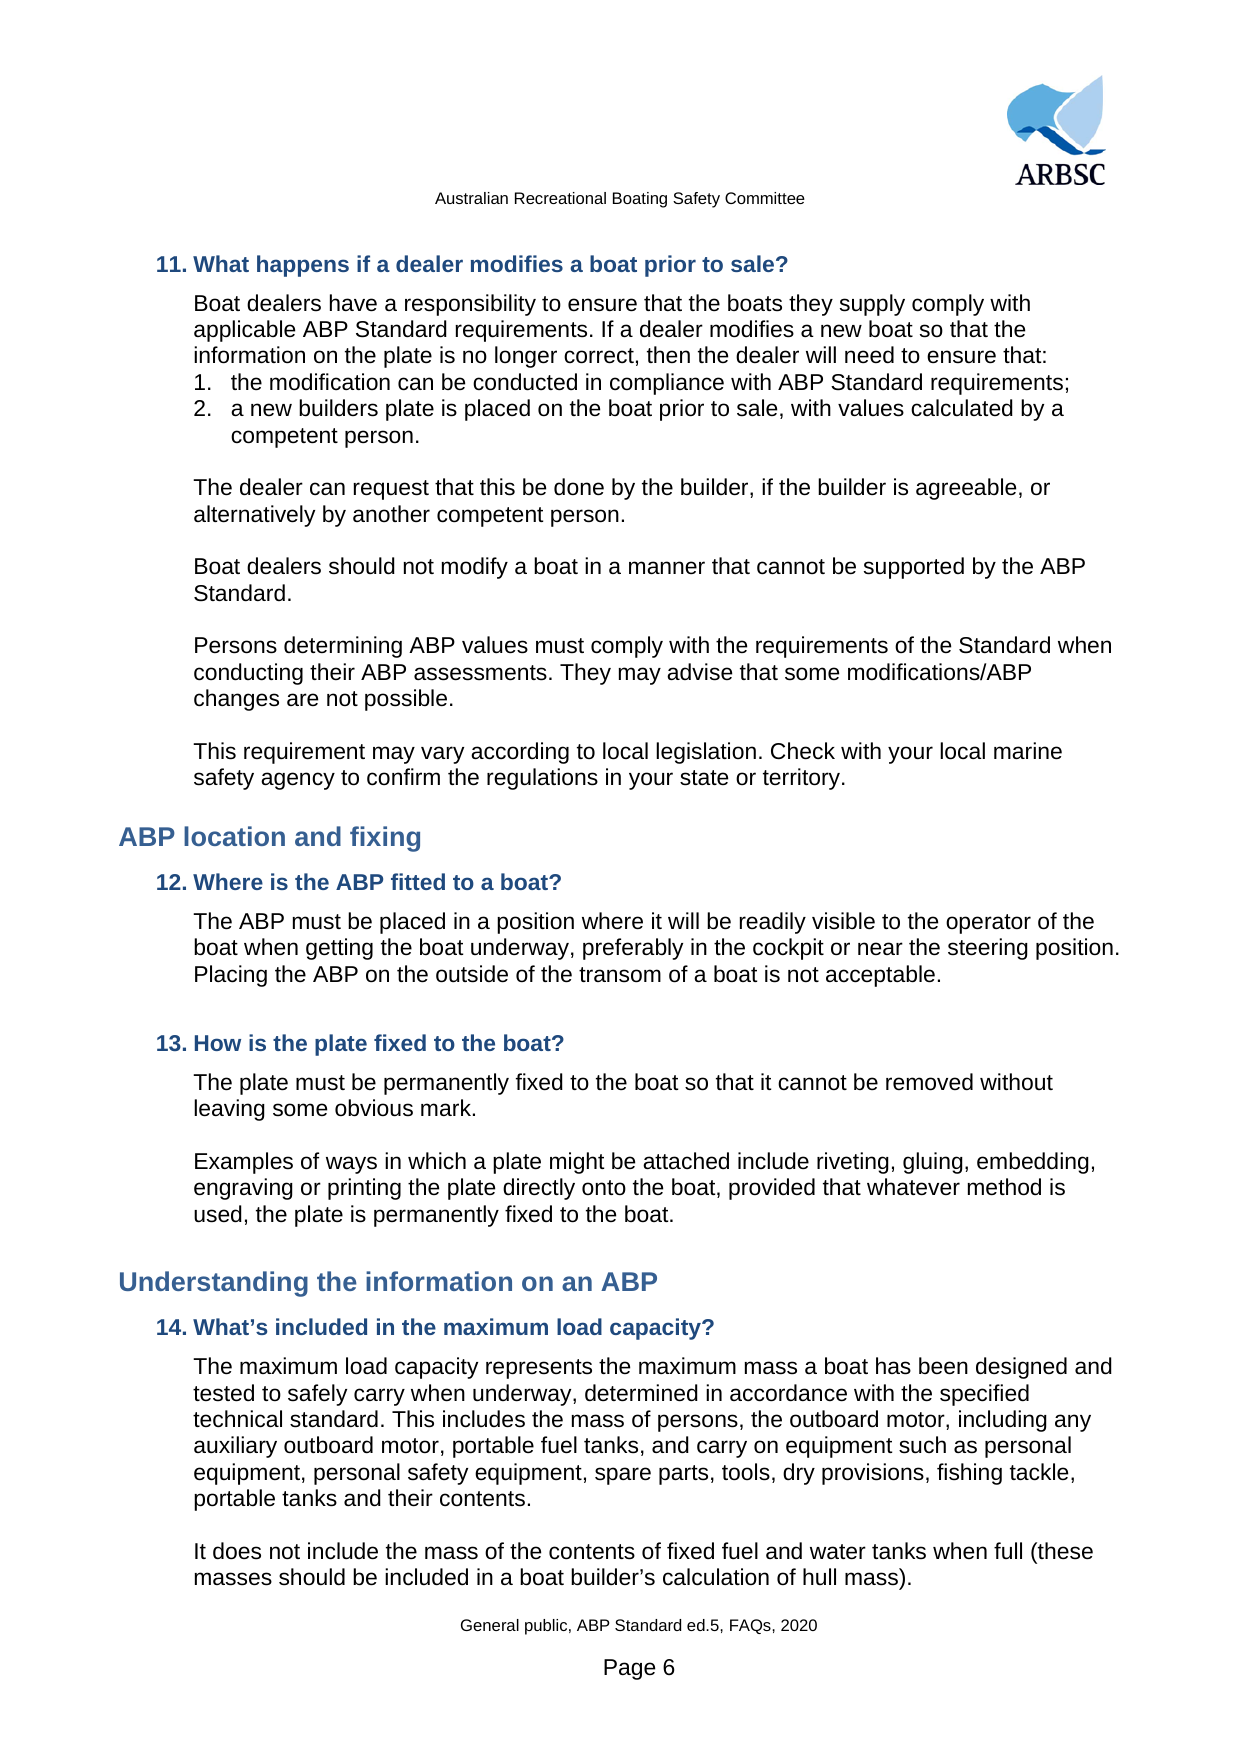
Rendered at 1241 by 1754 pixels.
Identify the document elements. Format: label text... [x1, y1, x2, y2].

text It does not include the mass of the contents of fixed fuel and water tanks when full (these masses should be included in a boat builder’s calculation of hull mass). [193, 1538, 1122, 1590]
text Boat dealers have a responsibility to ensure that the boats they supply comply with applicable ABP Standard requirements. If a dealer modifies a new boat so that the information on the plate is no longer correct, then the dealer will need to ensure that: [193, 290, 1122, 369]
text Persons determining ABP values must comply with the requirements of the Standard when conducting their ABP assessments. They may advise that some modifications/ABP changes are not possible. [193, 632, 1122, 711]
subtitle ABP location and fixing [118, 821, 1122, 852]
subtitle How is the plate fixed to the boat? [156, 1030, 1122, 1056]
text The plate must be permanently fixed to the boat so that it cannot be removed without leaving some obvious mark. [193, 1069, 1122, 1121]
subtitle Where is the ABP fitted to a boat? [156, 869, 1122, 895]
text This requirement may vary according to local legislation. Check with your local marine safety agency to confirm the regulations in your state or territory. [193, 738, 1122, 791]
text Examples of ways in which a plate might be attached include riveting, gluing, embedding, engraving or printing the plate directly onto the boat, provided that whatever method is used, the plate is permanently fixed to the boat. [193, 1148, 1122, 1227]
list the modification can be conducted in compliance with ABP Standard requirements; [193, 369, 1122, 395]
subtitle What happens if a dealer modifies a boat prior to sale? [156, 251, 1122, 277]
text Boat dealers should not modify a boat in a manner that cannot be supported by the ABP Standard. [193, 553, 1122, 606]
subtitle Understanding the information on an ABP [118, 1266, 1122, 1298]
text The dealer can request that this be done by the builder, if the builder is agreeable, or alternatively by another competent person. [193, 474, 1122, 527]
subtitle What’s included in the maximum load capacity? [156, 1314, 1122, 1341]
picture [1002, 73, 1123, 189]
list a new builders plate is placed on the boat prior to sale, with values calculated by a competent person. [193, 395, 1122, 448]
text The ABP must be placed in a position where it will be readily visible to the operator of the boat when getting the boat underway, preferably in the cockpit or near the steering position. Placing the ABP on the outside of the transom of a boat is not acceptable. [193, 908, 1122, 987]
text The maximum load capacity represents the maximum mass a boat has been designed and tested to safely carry when underway, determined in accordance with the specified technical standard. This includes the mass of persons, the outboard motor, including any auxiliary outboard motor, portable fuel tanks, and carry on equipment such as personal equipment, personal safety equipment, spare parts, tools, dry provisions, fishing tackle, portable tanks and their contents. [193, 1353, 1122, 1511]
